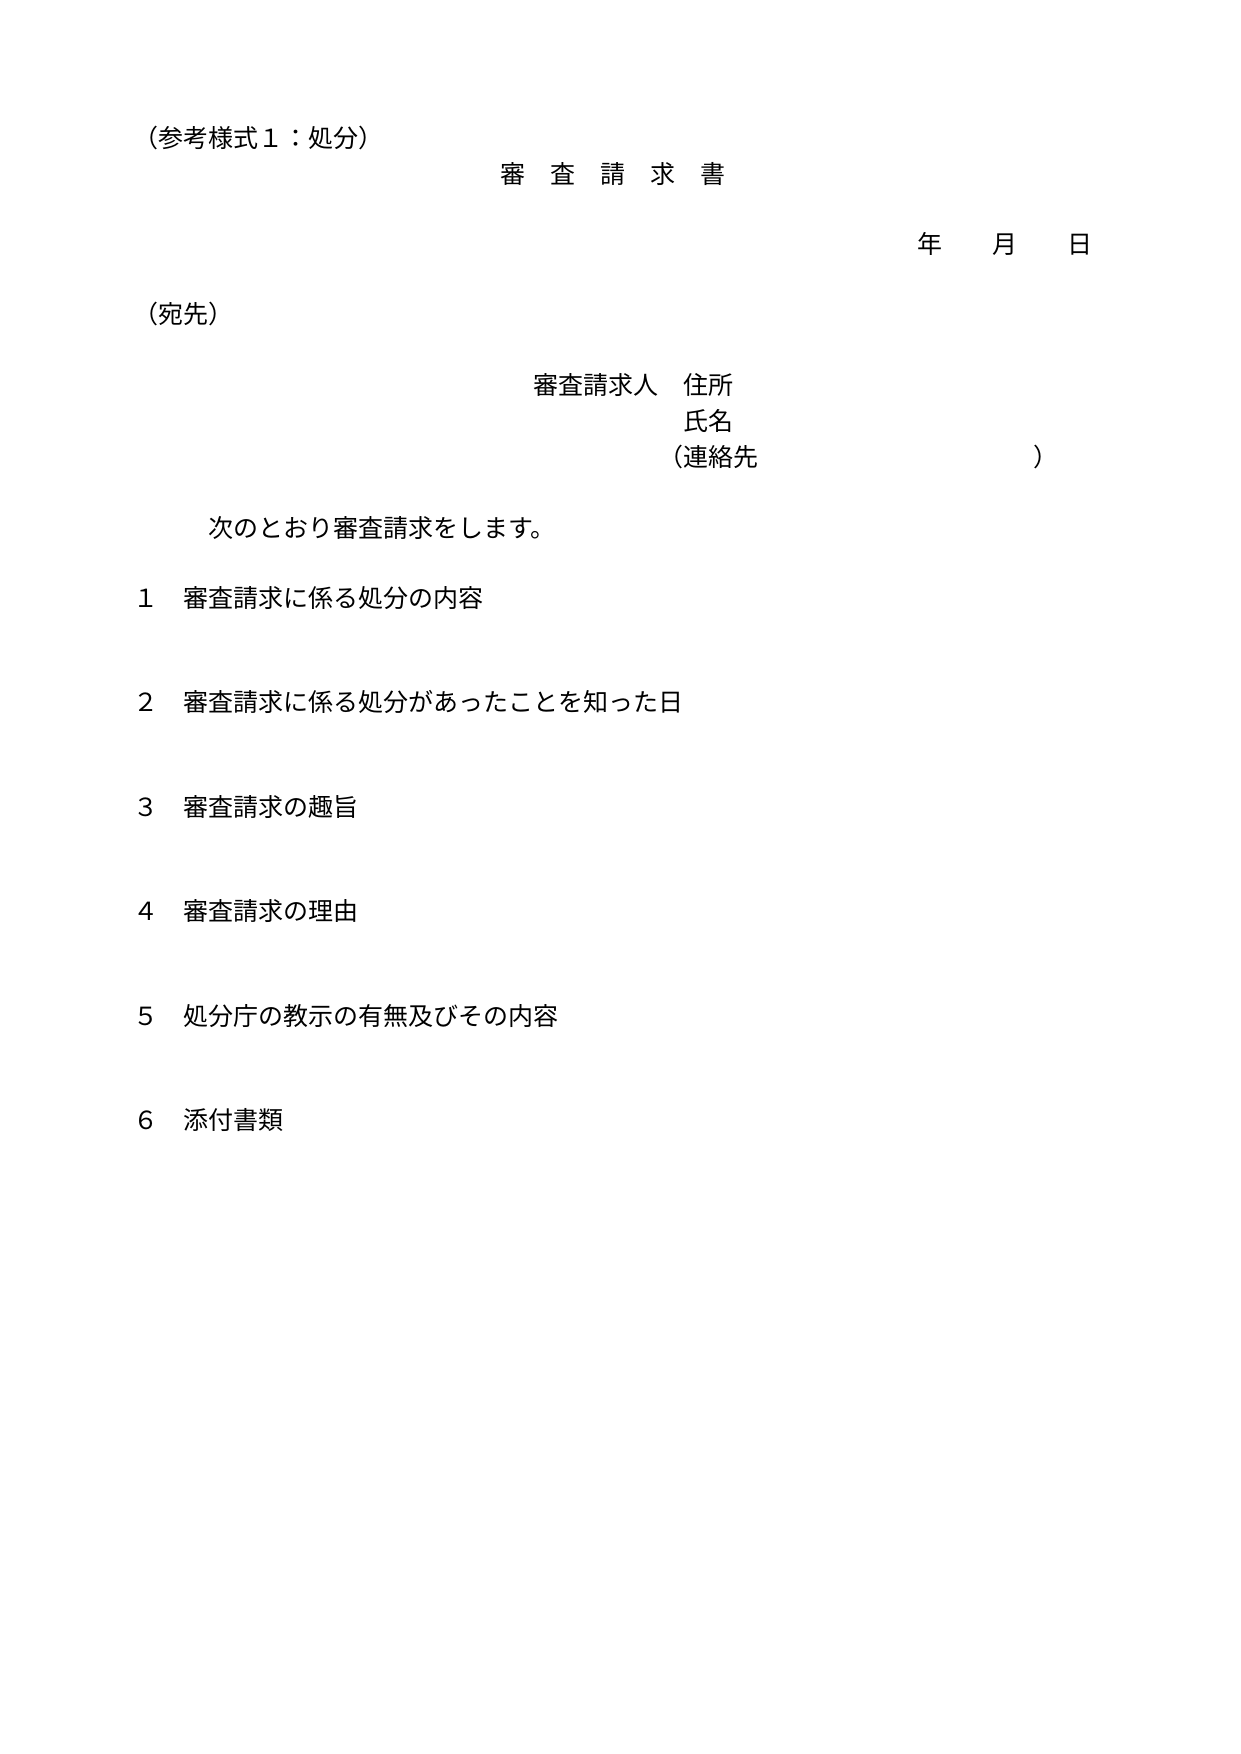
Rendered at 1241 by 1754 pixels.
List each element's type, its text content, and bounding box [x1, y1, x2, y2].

text （宛先） [133, 295, 1092, 331]
text 年 月 日 [133, 225, 1092, 261]
text ４ 審査請求の理由 [133, 892, 1092, 928]
text 審 査 請 求 書 [133, 154, 1092, 191]
text （参考様式１：処分） [133, 118, 1092, 154]
text ５ 処分庁の教示の有無及びその内容 [133, 996, 1092, 1032]
text 氏名 [133, 402, 1092, 438]
text 次のとおり審査請求をします。 [133, 508, 1092, 544]
text ３ 審査請求の趣旨 [133, 787, 1092, 823]
text 審査請求人 住所 [133, 365, 1092, 402]
text ６ 添付書類 [133, 1100, 1092, 1137]
text ２ 審査請求に係る処分があったことを知った日 [133, 683, 1092, 719]
text １ 審査請求に係る処分の内容 [133, 578, 1092, 615]
text （連絡先 ） [133, 438, 1092, 474]
